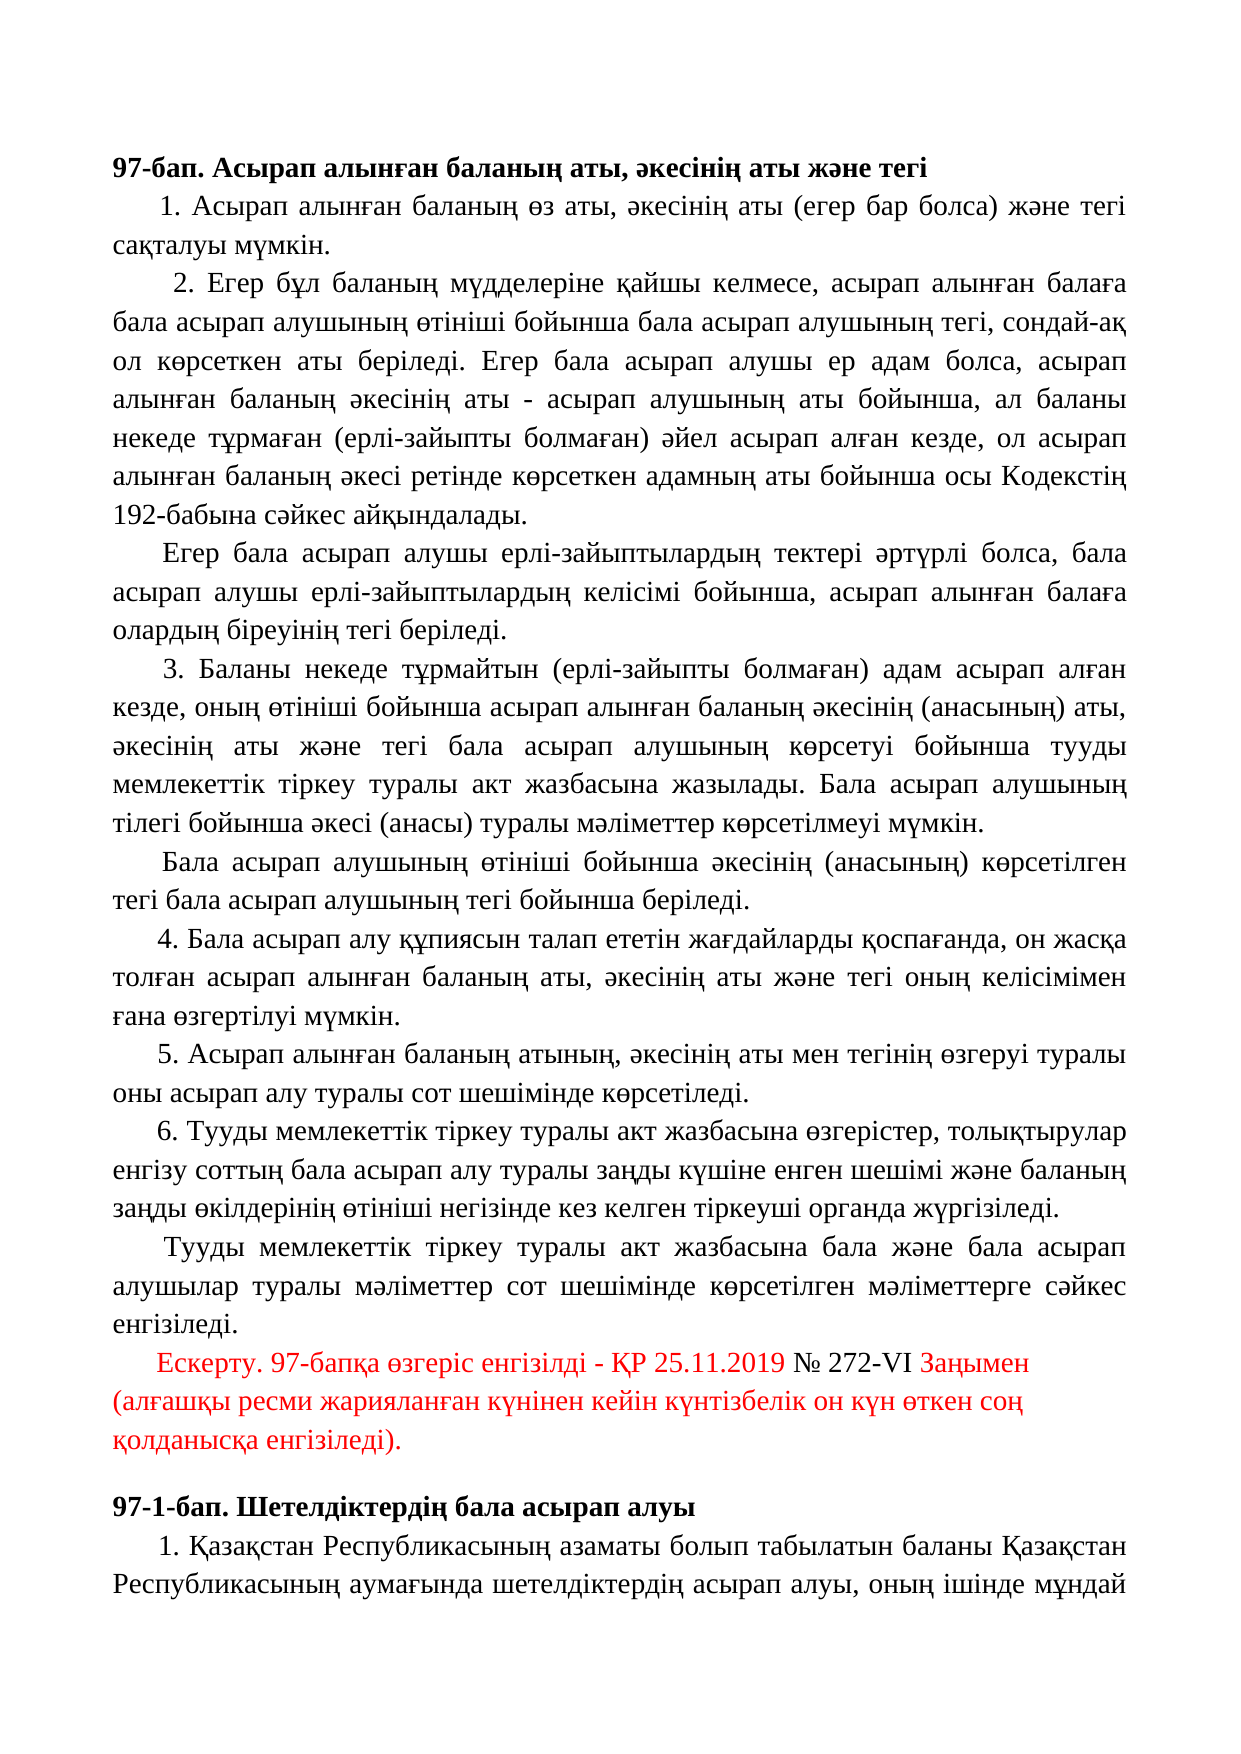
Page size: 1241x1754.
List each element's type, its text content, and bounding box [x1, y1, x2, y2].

text Бала асырап алушының өтініші бойынша әкесінің (анасының) көрсетілген тегі бала асырап алушының тегі бойынша беріледі. [112, 844, 1128, 916]
text Тууды мемлекеттік тіркеу туралы акт жазбасына бала және бала асырап алушылар туралы мәліметтер сот шешімінде көрсетілген мәліметтерге сәйкес енгізіледі. [112, 1229, 1128, 1340]
text Егер бала асырап алушы ерлi-зайыптылардың тектерi әртүрлi болса, бала асырап алушы ерлi-зайыптылардың келiсiмi бойынша, асырап алынған балаға олардың бiреуiнiң тегi берiледi. [112, 535, 1128, 646]
text 4. Бала асырап алу құпиясын талап ететін жағдайларды қоспағанда, он жасқа толған асырап алынған баланың аты, әкесiнiң аты және тегi оның келiсiмiмен ғана өзгертiлуi мүмкiн. [112, 921, 1128, 1031]
text 97-1-бап. Шетелдіктердің бала асырап алуы [112, 1489, 1128, 1523]
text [112, 1528, 1128, 1600]
text 2. Егер бұл баланың мүдделерiне қайшы келмесе, асырап алынған балаға бала асырап алушының өтiнiшi бойынша бала асырап алушының тегi, сондай-ақ ол көрсеткен аты берiледi. Егер бала асырап алушы ер адам болса, асырап алынған баланың әкесiнiң аты - асырап алушының аты бойынша, ал баланы некеде тұрмаған (ерлі-зайыпты болмаған) әйел асырап алған кезде, ол асырап алынған баланың әкесi ретiнде көрсеткен адамның аты бойынша осы Кодекстің 192-бабына сәйкес айқындалады. [112, 266, 1128, 530]
text 1. Асырап алынған баланың өз аты, әкесiнiң аты (егер бар болса) және тегi сақталуы мүмкін. [112, 188, 1128, 261]
text 97-бап. Асырап алынған баланың аты, әкесінің аты және тегі [112, 150, 1128, 183]
text 6. Тууды мемлекеттік тіркеу туралы акт жазбасына өзгерістер, толықтырулар енгізу соттың бала асырап алу туралы заңды күшіне енген шешімі және баланың заңды өкілдерінің өтініші негізінде кез келген тіркеуші органда жүргізіледі. [112, 1113, 1128, 1224]
text Ескерту. 97-бапқа өзгеріс енгізілді - ҚР 25.11.2019 № 272-VI Заңымен (алғашқы ресми жарияланған күнінен кейін күнтізбелік он күн өткен соң қолданысқа енгізіледі). [112, 1345, 1128, 1486]
text 5. Асырап алынған баланың атының, әкесiнiң аты мен тегiнің өзгеруі туралы оны асырап алу туралы сот шешiмiнде көрсетiледi. [112, 1036, 1128, 1108]
text 3. Баланы некеде тұрмайтын (ерлі-зайыпты болмаған) адам асырап алған кезде, оның өтiнiшi бойынша асырап алынған баланың әкесiнiң (анасының) аты, әкесiнiң аты және тегi бала асырап алушының көрсетуі бойынша тууды мемлекеттік тіркеу туралы акт жазбасына жазылады. Бала асырап алушының тілегі бойынша әкесі (анасы) туралы мәліметтер көрсетілмеуі мүмкін. [112, 651, 1128, 839]
